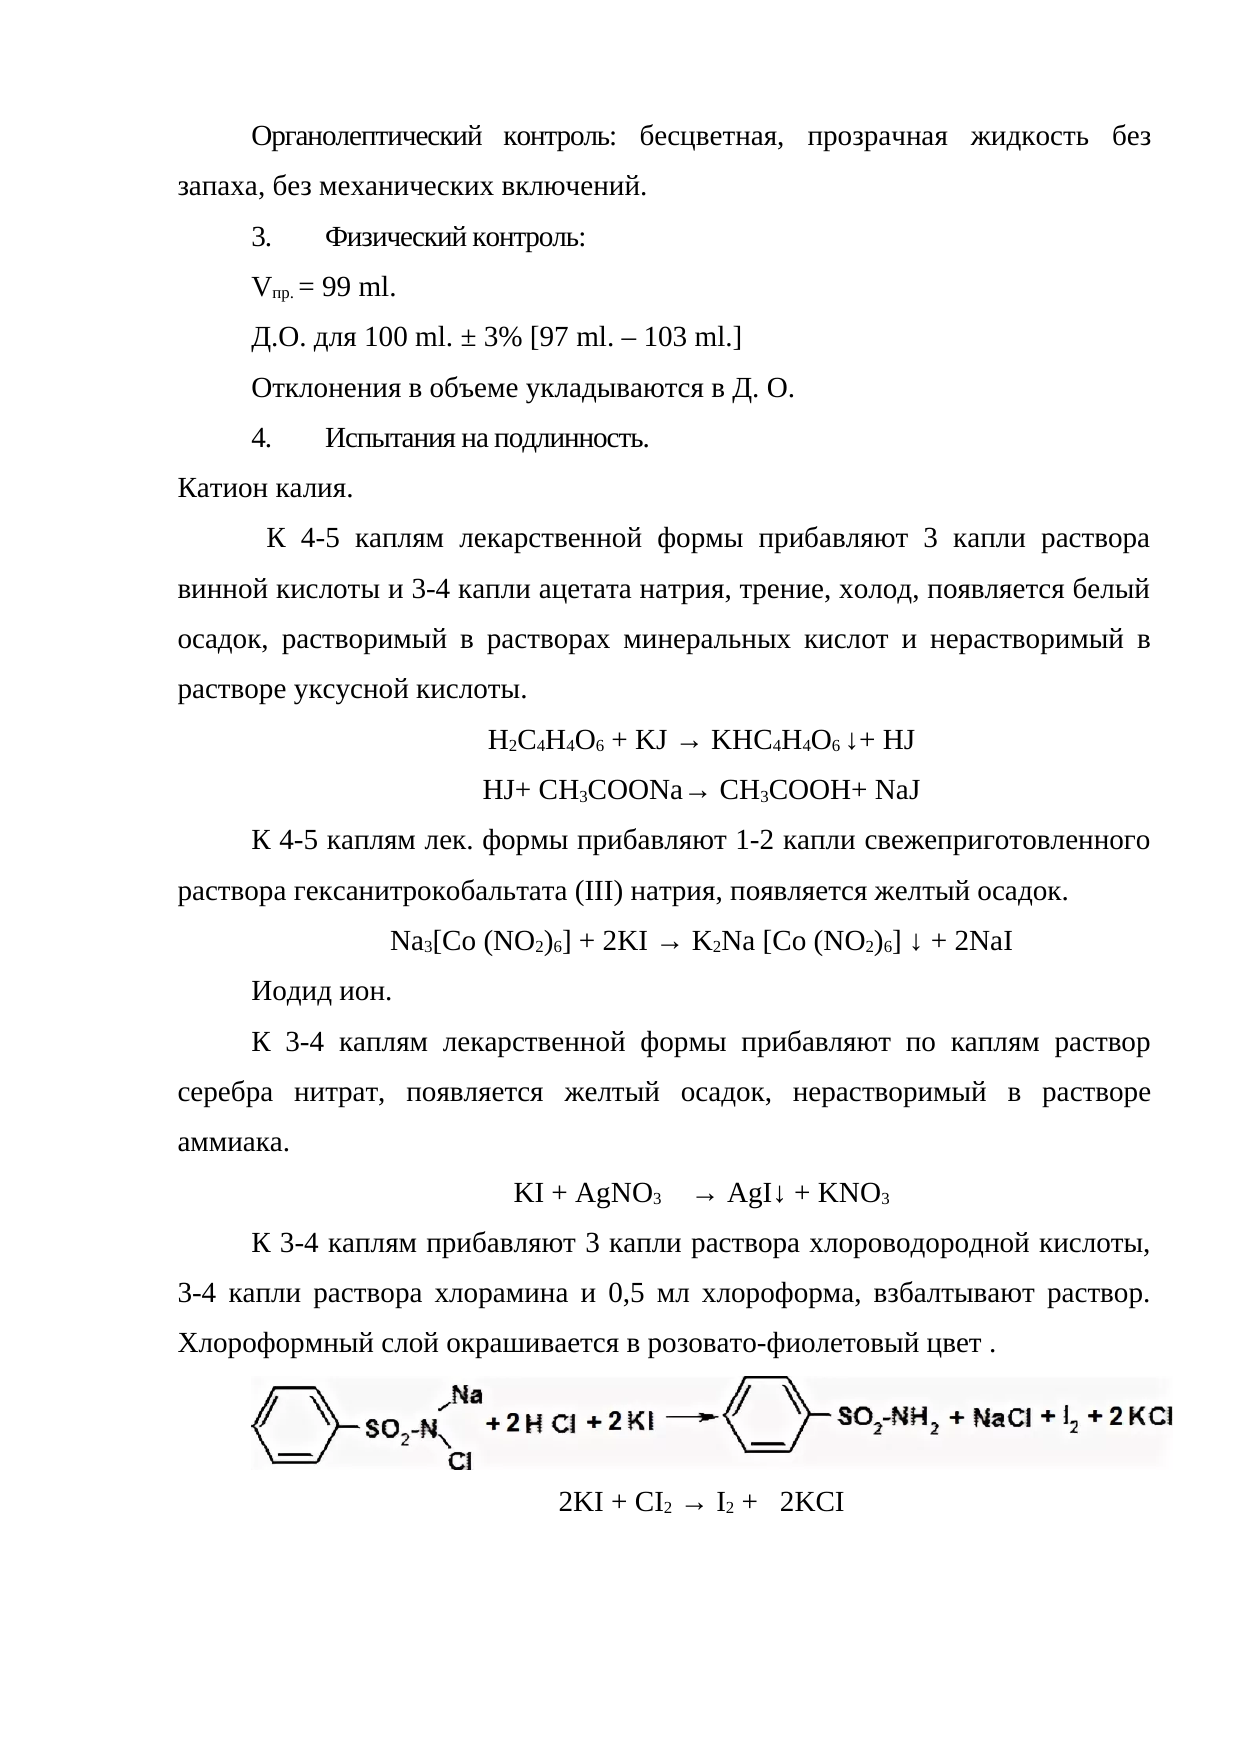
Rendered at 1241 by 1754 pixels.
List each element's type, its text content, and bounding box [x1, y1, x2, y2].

list Органолептический контроль: бесцветная, прозрачная жидкость без запаха, без механических включений. [177, 118, 1152, 202]
text 2KI + CI2 → I2 + 2KCI [177, 1484, 1152, 1517]
picture [251, 1376, 1173, 1470]
text К 3-4 каплям прибавляют 3 капли раствора хлороводородной кислоты, 3-4 капли раствора хлорамина и 0,5 мл хлороформа, взбалтывают раствор. Хлороформный слой окрашивается в розовато-фиолетовый цвет . [177, 1225, 1152, 1359]
list Отклонения в объеме укладываются в Д. О. [177, 370, 1152, 403]
text К 3-4 каплям лекарственной формы прибавляют по каплям раствор серебра нитрат, появляется желтый осадок, нерастворимый в растворе аммиака. [177, 1024, 1152, 1158]
list Vпр. = 99 ml. [177, 269, 1152, 303]
text Катион калия. [177, 470, 1152, 504]
list Д.О. для 100 ml. ± 3% [97 ml. – 103 ml.] [177, 319, 1152, 353]
text К 4-5 каплям лекарственной формы прибавляют 3 капли раствора винной кислоты и 3-4 капли ацетата натрия, трение, холод, появляется белый осадок, растворимый в растворах минеральных кислот и нерастворимый в растворе уксусной кислоты. [177, 521, 1152, 705]
text К 4-5 каплям лек. формы прибавляют 1-2 капли свежеприготовленного раствора гексанитрокобальтата (III) натрия, появляется желтый осадок. [177, 822, 1152, 906]
text Иодид ион. [177, 973, 1152, 1007]
list Физический контроль: [177, 219, 1152, 252]
text KI + AgNO3 → AgI↓ + KNO3 [177, 1175, 1152, 1208]
text H2C4H4O6 + KJ → KHC4H4O6 ↓+ HJ [177, 722, 1152, 755]
text HJ+ CH3COONa→ CH3COOH+ NaJ [177, 772, 1152, 806]
text Na3[Co (NO2)6] + 2KI → K2Na [Co (NO2)6] ↓ + 2NaI [177, 923, 1152, 957]
list Испытания на подлинность. [177, 420, 1152, 453]
